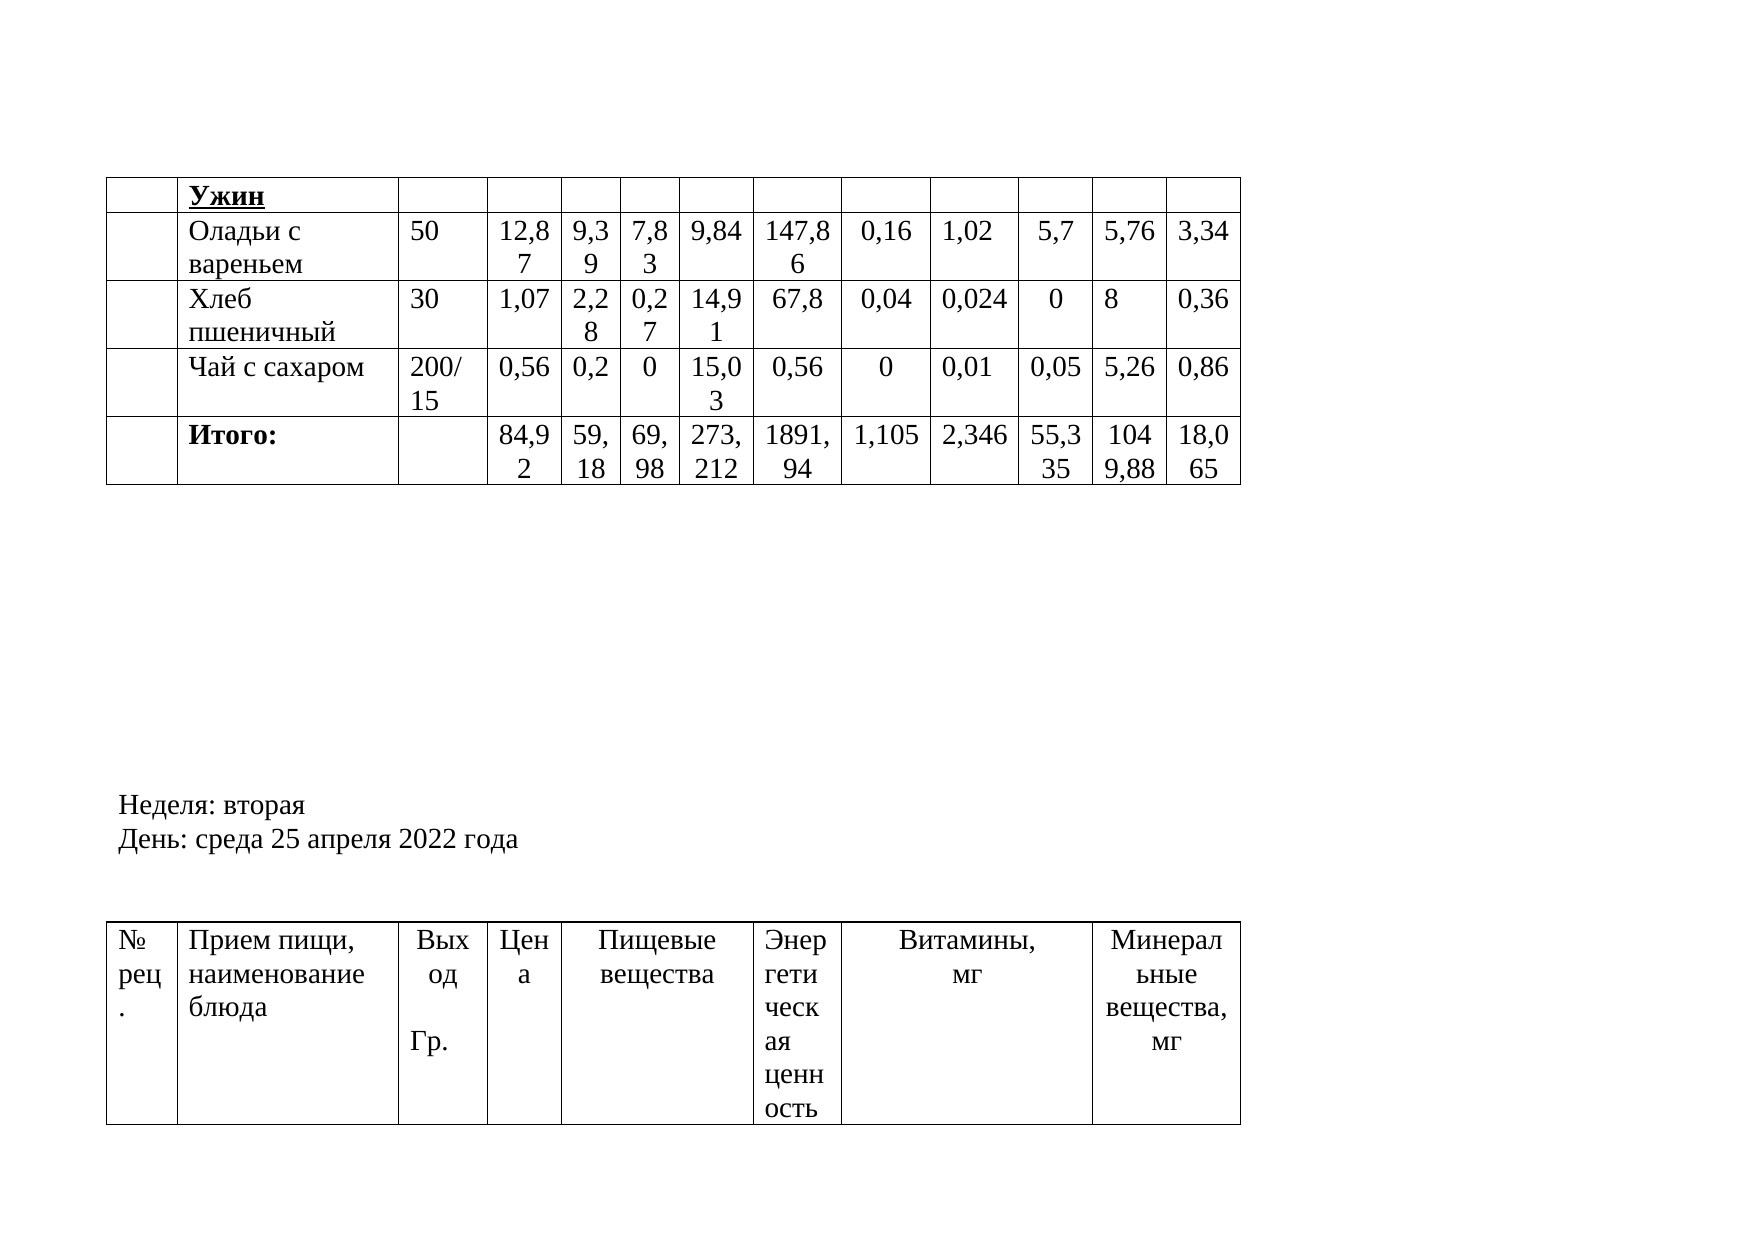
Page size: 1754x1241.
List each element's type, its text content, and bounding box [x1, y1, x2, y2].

table_cell [1093, 178, 1166, 212]
table_cell 0 [621, 349, 679, 416]
table_cell 2,28 [562, 281, 620, 348]
table_cell 67,8 [754, 281, 841, 348]
table_header Пищевые вещества [562, 923, 753, 1124]
table_cell [107, 281, 177, 348]
table_cell [562, 178, 620, 212]
table_cell 273,212 [680, 417, 753, 484]
table_cell [107, 213, 177, 280]
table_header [178, 923, 398, 1124]
table_cell 0,56 [754, 349, 841, 416]
table_cell 14,91 [680, 281, 753, 348]
table_header Цена [488, 923, 561, 1124]
table_cell Итого: [178, 417, 398, 484]
table_cell 84,92 [488, 417, 561, 484]
table_cell 15,03 [680, 349, 753, 416]
table_cell [107, 417, 177, 484]
table_cell 0,04 [842, 281, 930, 348]
table_cell 1049,88 [1093, 417, 1166, 484]
table_cell 69,98 [621, 417, 679, 484]
table_cell 1,07 [488, 281, 561, 348]
table_cell [621, 178, 679, 212]
table_cell 5,7 [1019, 213, 1092, 280]
table_cell [842, 178, 930, 212]
text Неделя: вторая [118, 787, 1636, 821]
table_cell 7,83 [621, 213, 679, 280]
table_cell 5,26 [1093, 349, 1166, 416]
table_cell 0,36 [1167, 281, 1240, 348]
table_cell 59,18 [562, 417, 620, 484]
table_cell Чай с сахаром [178, 349, 398, 416]
table_cell 1,105 [842, 417, 930, 484]
table_cell [1167, 178, 1240, 212]
table_header № рец. [107, 923, 177, 1124]
table_cell 0,27 [621, 281, 679, 348]
text День: среда 25 апреля 2022 года [118, 821, 1636, 854]
table_cell 147,86 [754, 213, 841, 280]
table_cell Хлеб пшеничный [178, 281, 398, 348]
table_cell [931, 178, 1018, 212]
table_cell 200/15 [399, 349, 487, 416]
table_cell 1891,94 [754, 417, 841, 484]
table_cell 3,34 [1167, 213, 1240, 280]
table_cell 55,335 [1019, 417, 1092, 484]
table_cell [107, 349, 177, 416]
table_cell Оладьи с вареньем [178, 213, 398, 280]
table_cell Ужин [178, 178, 398, 212]
table_cell 9,39 [562, 213, 620, 280]
table_cell 8 [1093, 281, 1166, 348]
table_cell 12,87 [488, 213, 561, 280]
table_cell 1,02 [931, 213, 1018, 280]
table_cell 30 [399, 281, 487, 348]
table_cell [1019, 178, 1092, 212]
table_cell [680, 178, 753, 212]
table_cell 0,56 [488, 349, 561, 416]
table_cell 5,76 [1093, 213, 1166, 280]
table_cell [399, 178, 487, 212]
table_cell 0,2 [562, 349, 620, 416]
table_cell 0,16 [842, 213, 930, 280]
table_cell [754, 178, 841, 212]
table_cell 0 [842, 349, 930, 416]
table_cell 0 [1019, 281, 1092, 348]
table_header Выход Гр. [399, 923, 487, 1124]
table_header Минеральные вещества, мг [1093, 923, 1240, 1124]
table_cell 0,024 [931, 281, 1018, 348]
table_cell 9,84 [680, 213, 753, 280]
table_header Энергетическая ценность [754, 923, 841, 1124]
table_cell 18,065 [1167, 417, 1240, 484]
table_cell [107, 178, 177, 212]
table_cell 0,86 [1167, 349, 1240, 416]
table_cell [399, 417, 487, 484]
table_cell 2,346 [931, 417, 1018, 484]
table_cell 0,01 [931, 349, 1018, 416]
table_cell 0,05 [1019, 349, 1092, 416]
table_cell 50 [399, 213, 487, 280]
table_header Витамины, мг [842, 923, 1092, 1124]
table_cell [488, 178, 561, 212]
